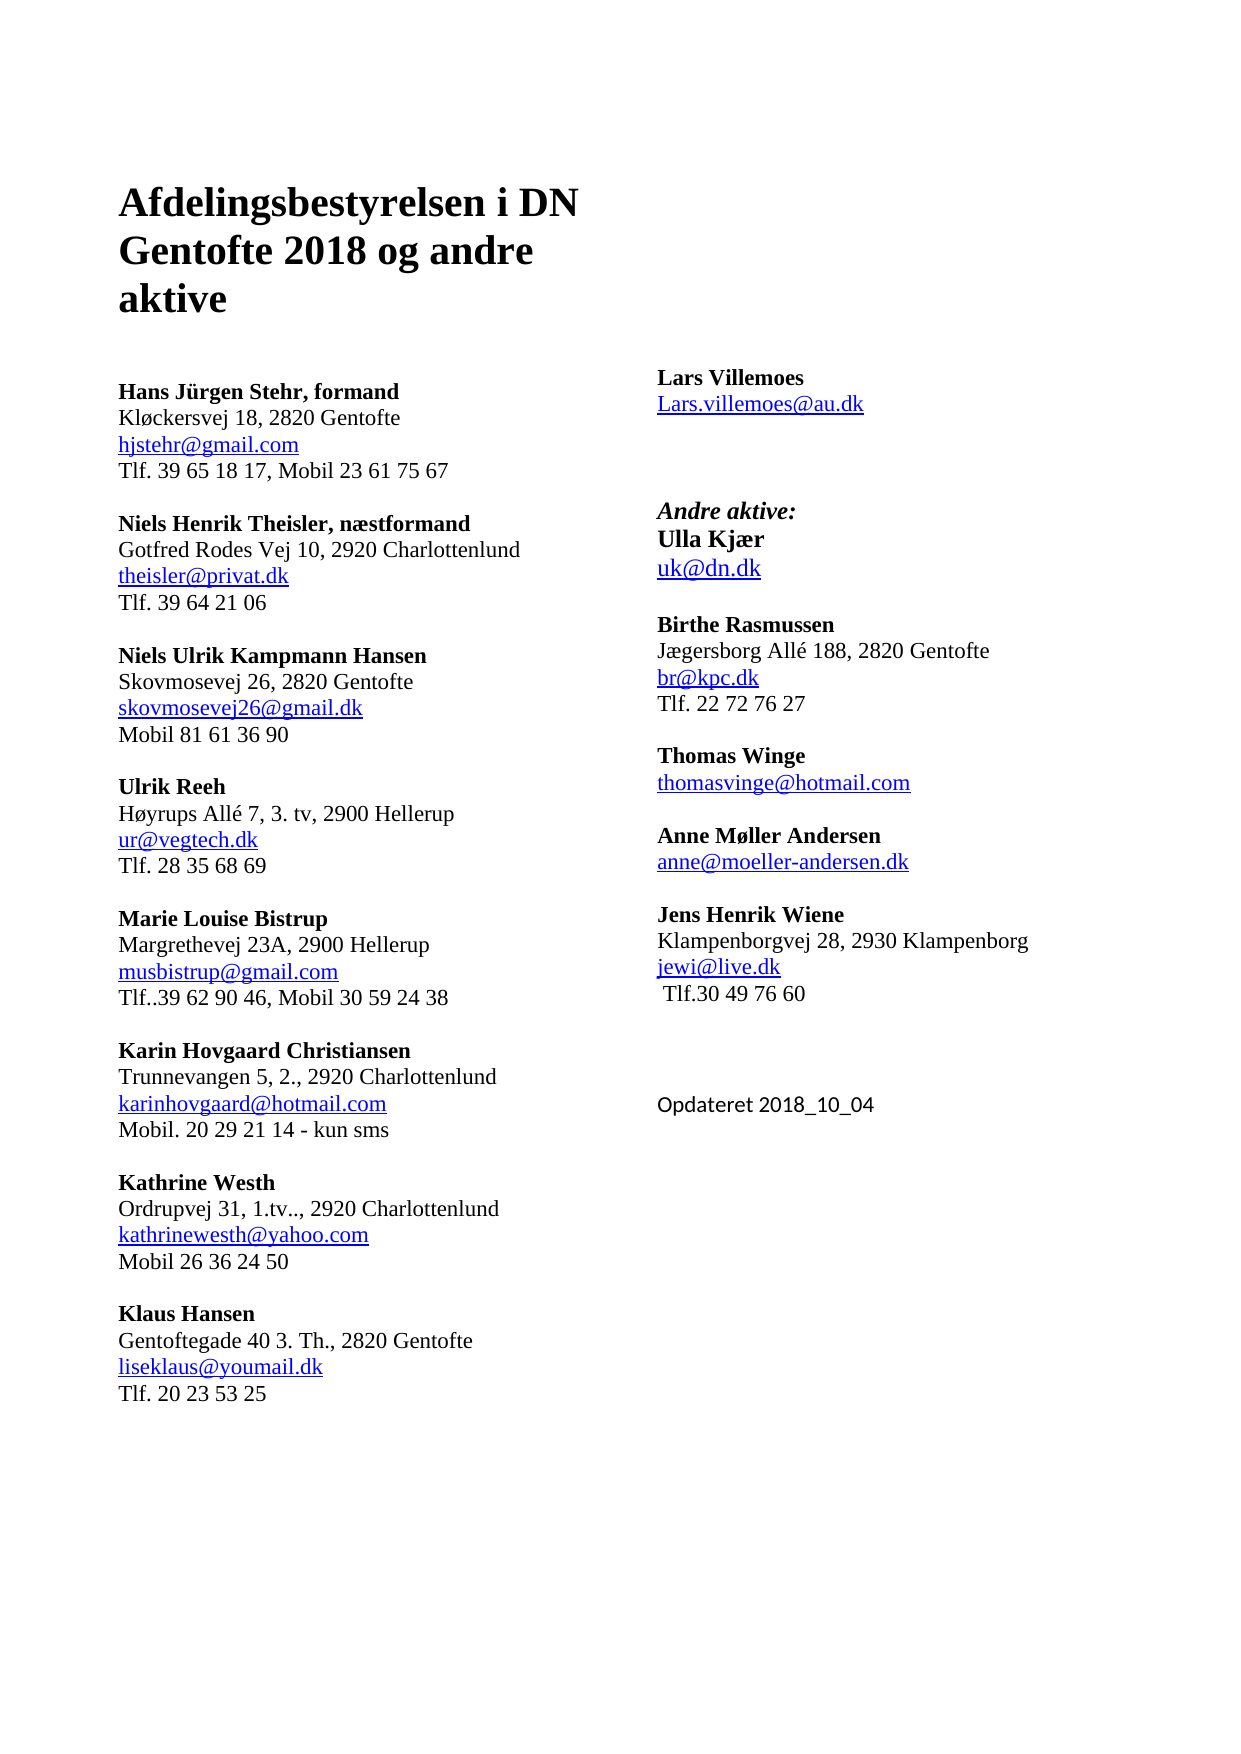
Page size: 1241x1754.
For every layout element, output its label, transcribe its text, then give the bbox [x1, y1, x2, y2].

text Tlf..39 62 90 46, Mobil 30 59 24 38 [118, 984, 583, 1011]
text Tlf. 20 23 53 25 [118, 1379, 583, 1406]
text Tlf. 39 64 21 06 [118, 589, 583, 615]
text uk@dn.dk [657, 553, 1122, 582]
text Afdelingsbestyrelsen i DN Gentofte 2018 og andre aktive [118, 177, 583, 321]
text Klampenborgvej 28, 2930 Klampenborg [657, 927, 1122, 953]
text Mobil. 20 29 21 14 - kun sms Kathrine Westh Ordrupvej 31, 1.tv.., 2920 Charlottenlund kathrinewesth@yahoo.com [118, 1116, 583, 1248]
text Mobil 81 61 36 90 [118, 721, 583, 747]
text Niels Henrik Theisler, næstformand Gotfred Rodes Vej 10, 2920 Charlottenlund theisler@privat.dk [118, 483, 583, 589]
text Lars Villemoes [657, 364, 1122, 390]
text Tlf.30 49 76 60 [657, 980, 1122, 1006]
text Opdateret 2018_10_04 [657, 1090, 1122, 1118]
text Marie Louise Bistrup Margrethevej 23A, 2900 Hellerup musbistrup@gmail.com [118, 905, 583, 984]
text Ulrik Reeh Høyrups Allé 7, 3. tv, 2900 Hellerup ur@vegtech.dk [118, 773, 583, 852]
text thomasvinge@hotmail.com [657, 769, 1122, 795]
text Hans Jürgen Stehr, formand Kløckersvej 18, 2820 Gentofte hjstehr@gmail.com [118, 350, 583, 457]
text Tlf. 39 65 18 17, Mobil 23 61 75 67 [118, 457, 583, 483]
text Karin Hovgaard Christiansen Trunnevangen 5, 2., 2920 Charlottenlund karinhovgaard@hotmail.com [118, 1037, 583, 1116]
text Birthe Rasmussen Jægersborg Allé 188, 2820 Gentofte br@kpc.dk [657, 611, 1122, 690]
text Jens Henrik Wiene [657, 901, 1122, 927]
text Anne Møller Andersen [657, 822, 1122, 848]
text Niels Ulrik Kampmann Hansen Skovmosevej 26, 2820 Gentofte skovmosevej26@gmail.dk [118, 642, 583, 721]
text jewi@live.dk [657, 953, 1122, 980]
text Andre aktive: [657, 496, 1122, 524]
text Lars.villemoes@au.dk [657, 390, 1122, 417]
text anne@moeller-andersen.dk [657, 848, 1122, 874]
text Ulla Kjær [657, 524, 1122, 553]
text Tlf. 22 72 76 27 [657, 690, 1122, 716]
text Mobil 26 36 24 50 [118, 1248, 583, 1274]
text Tlf. 28 35 68 69 [118, 852, 583, 879]
text Gentoftegade 40 3. Th., 2820 Gentofte [118, 1327, 583, 1353]
text liseklaus@youmail.dk [118, 1353, 583, 1379]
text Thomas Winge [657, 743, 1122, 769]
text Klaus Hansen [118, 1274, 583, 1327]
